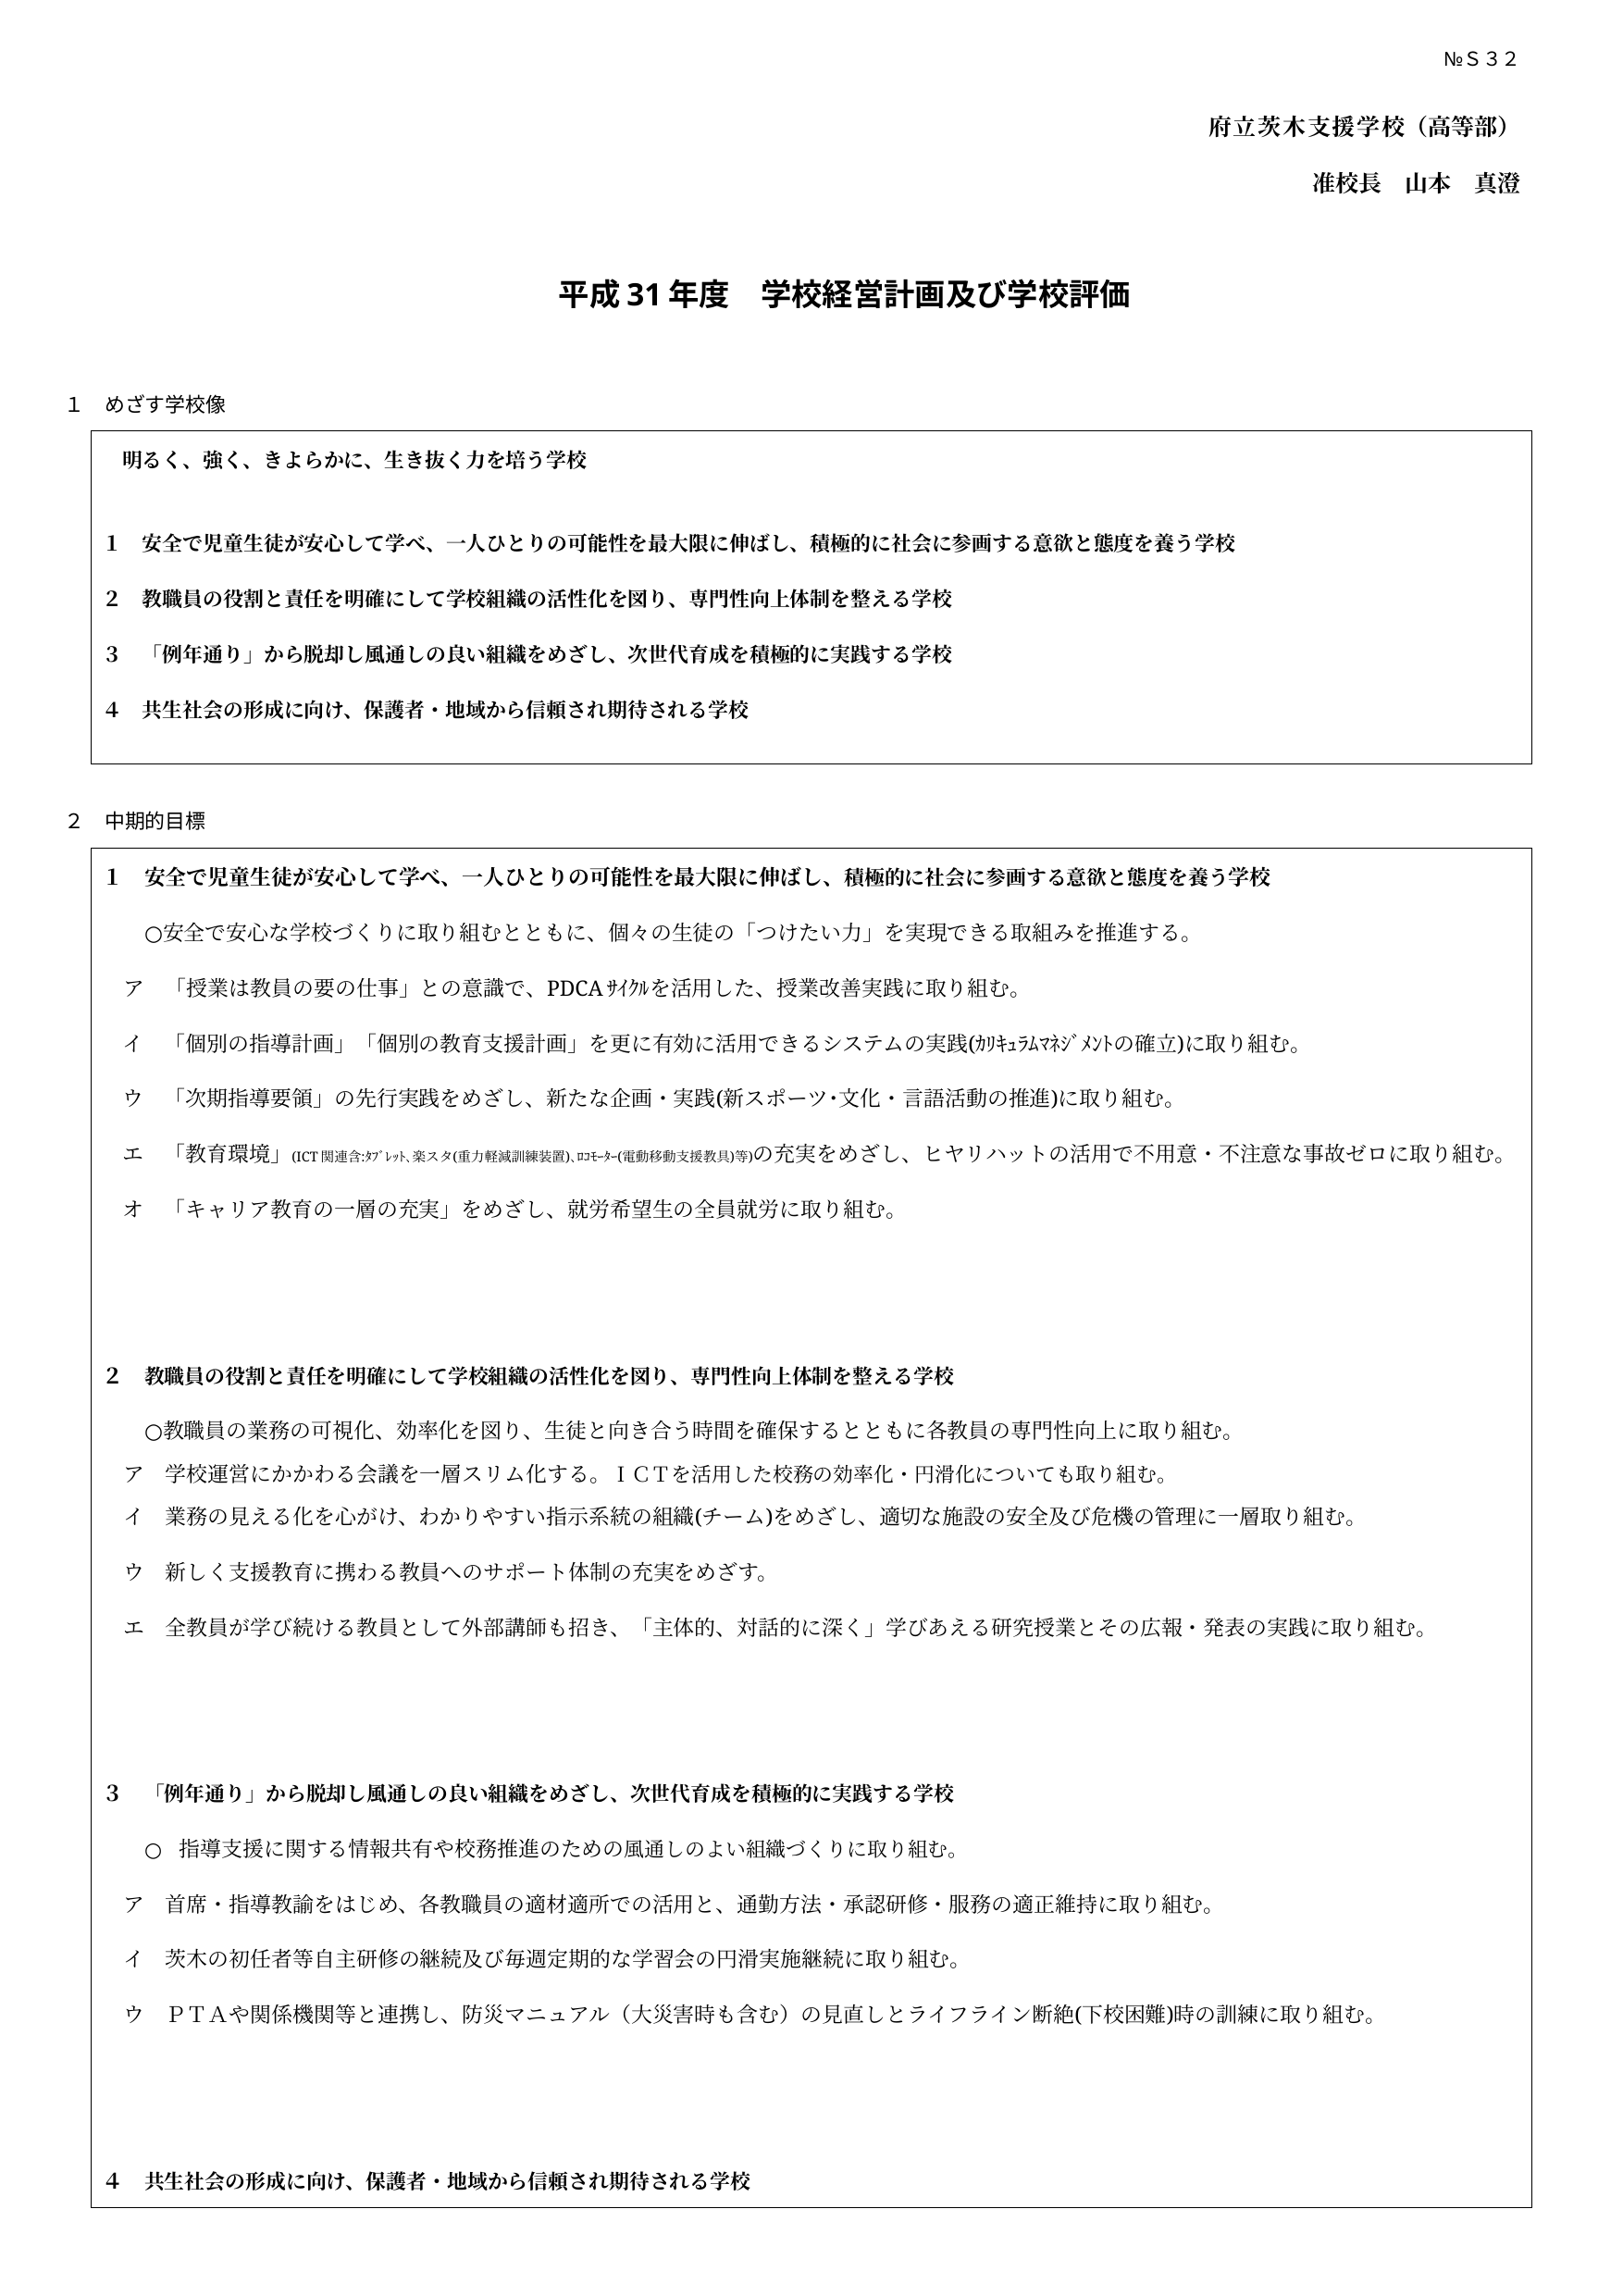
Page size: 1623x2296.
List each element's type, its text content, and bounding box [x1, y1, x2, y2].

text １ めざす学校像 [64, 376, 1541, 430]
text ２ 中期的目標 [64, 792, 1541, 848]
text 准校長 山本 真澄 [82, 154, 1520, 209]
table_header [92, 849, 1531, 2207]
table_header 明るく、強く、きよらかに、生き抜く力を培う学校 １ 安全で児童生徒が安心して学べ、一人ひとりの可能性を最大限に伸ばし、積極的に社会に参画する意欲と態度を養う学校 ２ 教職員の役割と責任を明確にして学校組織の活性化を図り、専門性向上体制を整える学校 ３ 「例年通り」から脱却し風通しの良い組織をめざし、次世代育成を積極的に実践する学校 ４ 共生社会の形成に向け、保護者・地域から信頼され期待される学校 [92, 431, 1531, 763]
text 平成31年度 学校経営計画及び学校評価 [82, 265, 1607, 320]
